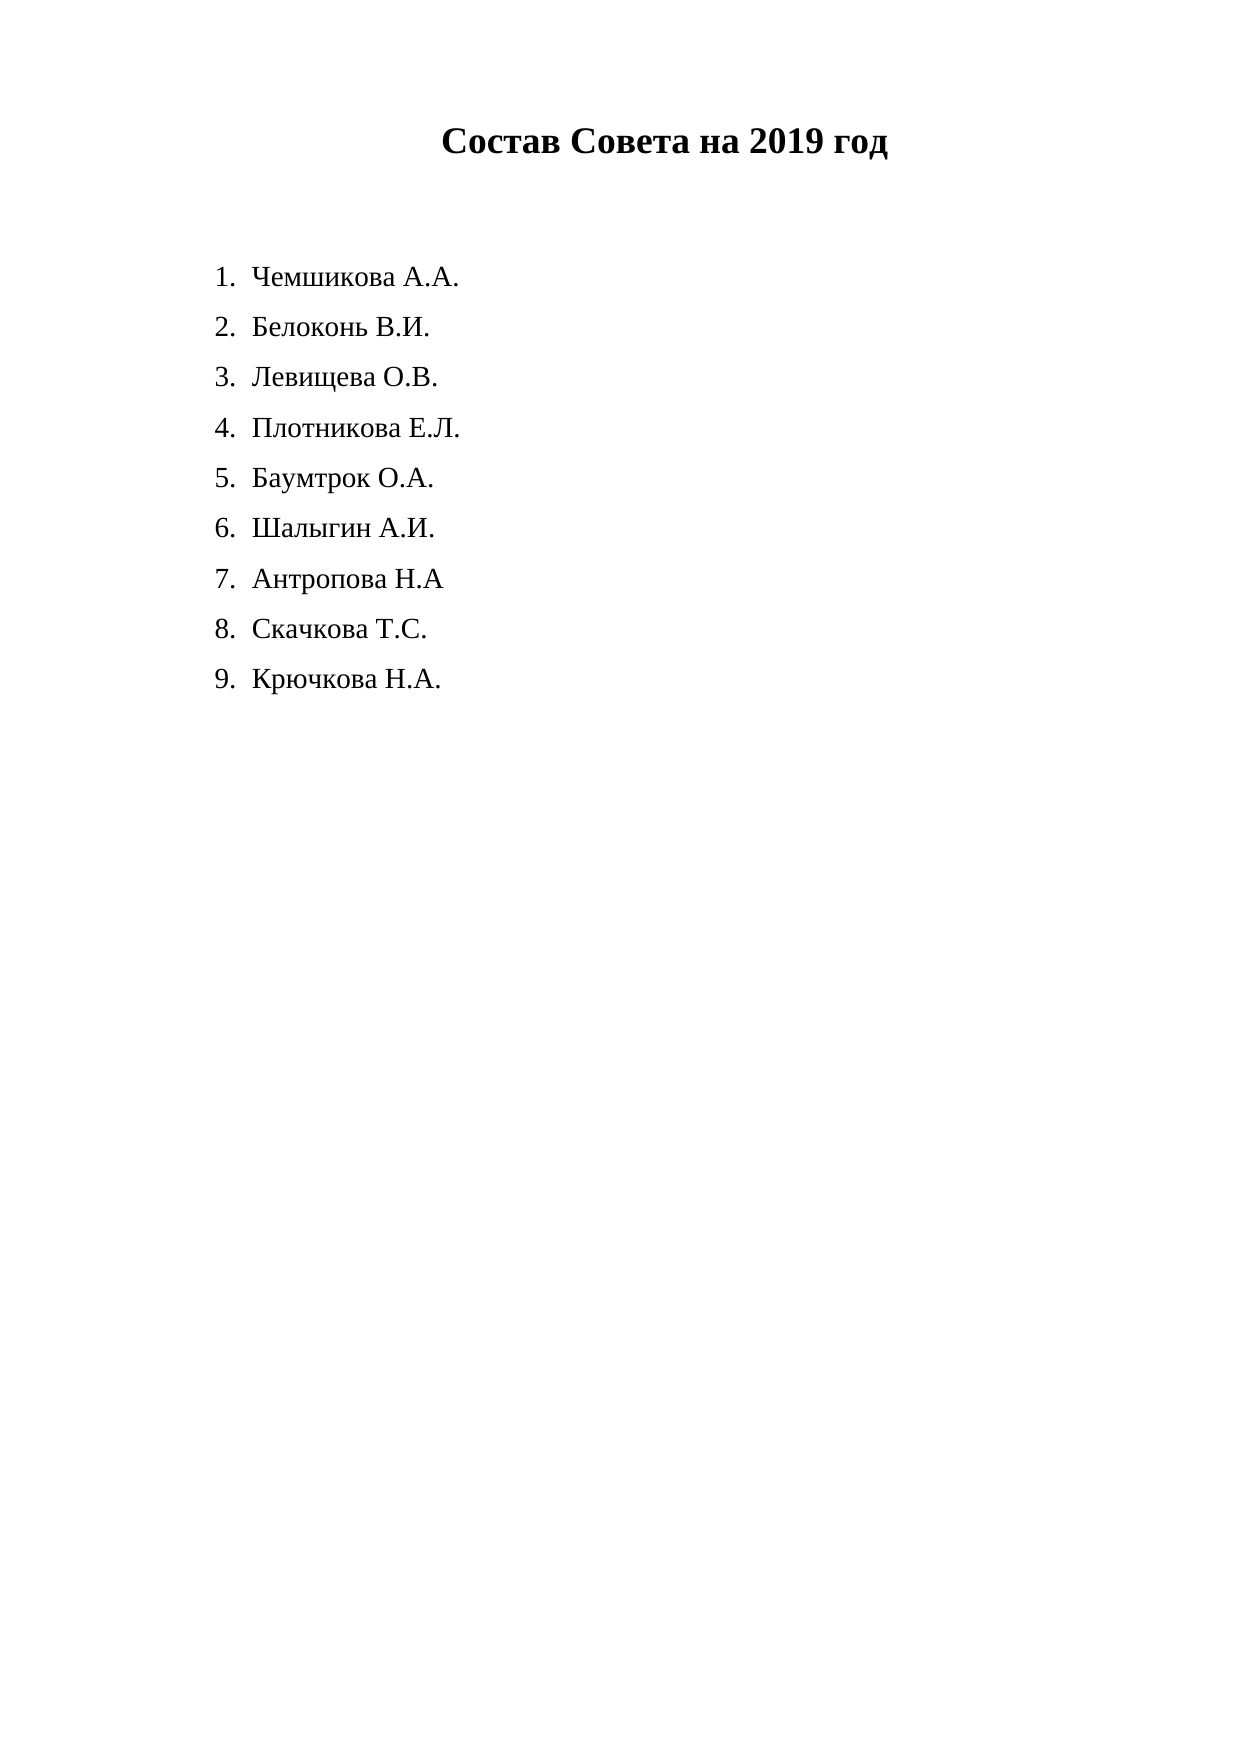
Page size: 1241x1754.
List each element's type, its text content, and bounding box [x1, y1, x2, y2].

list Шалыгин А.И. [214, 511, 1152, 544]
list Плотникова Е.Л. [214, 410, 1152, 443]
text Состав Совета на 2019 год [177, 118, 1152, 161]
list Белоконь В.И. [214, 309, 1152, 343]
list Чемшикова А.А. [214, 259, 1152, 292]
list Скачкова Т.С. [214, 611, 1152, 645]
list Баумтрок О.А. [214, 460, 1152, 494]
list Крючкова Н.А. [214, 661, 1152, 695]
list Антропова Н.А [214, 561, 1152, 594]
list Левищева О.В. [214, 359, 1152, 393]
